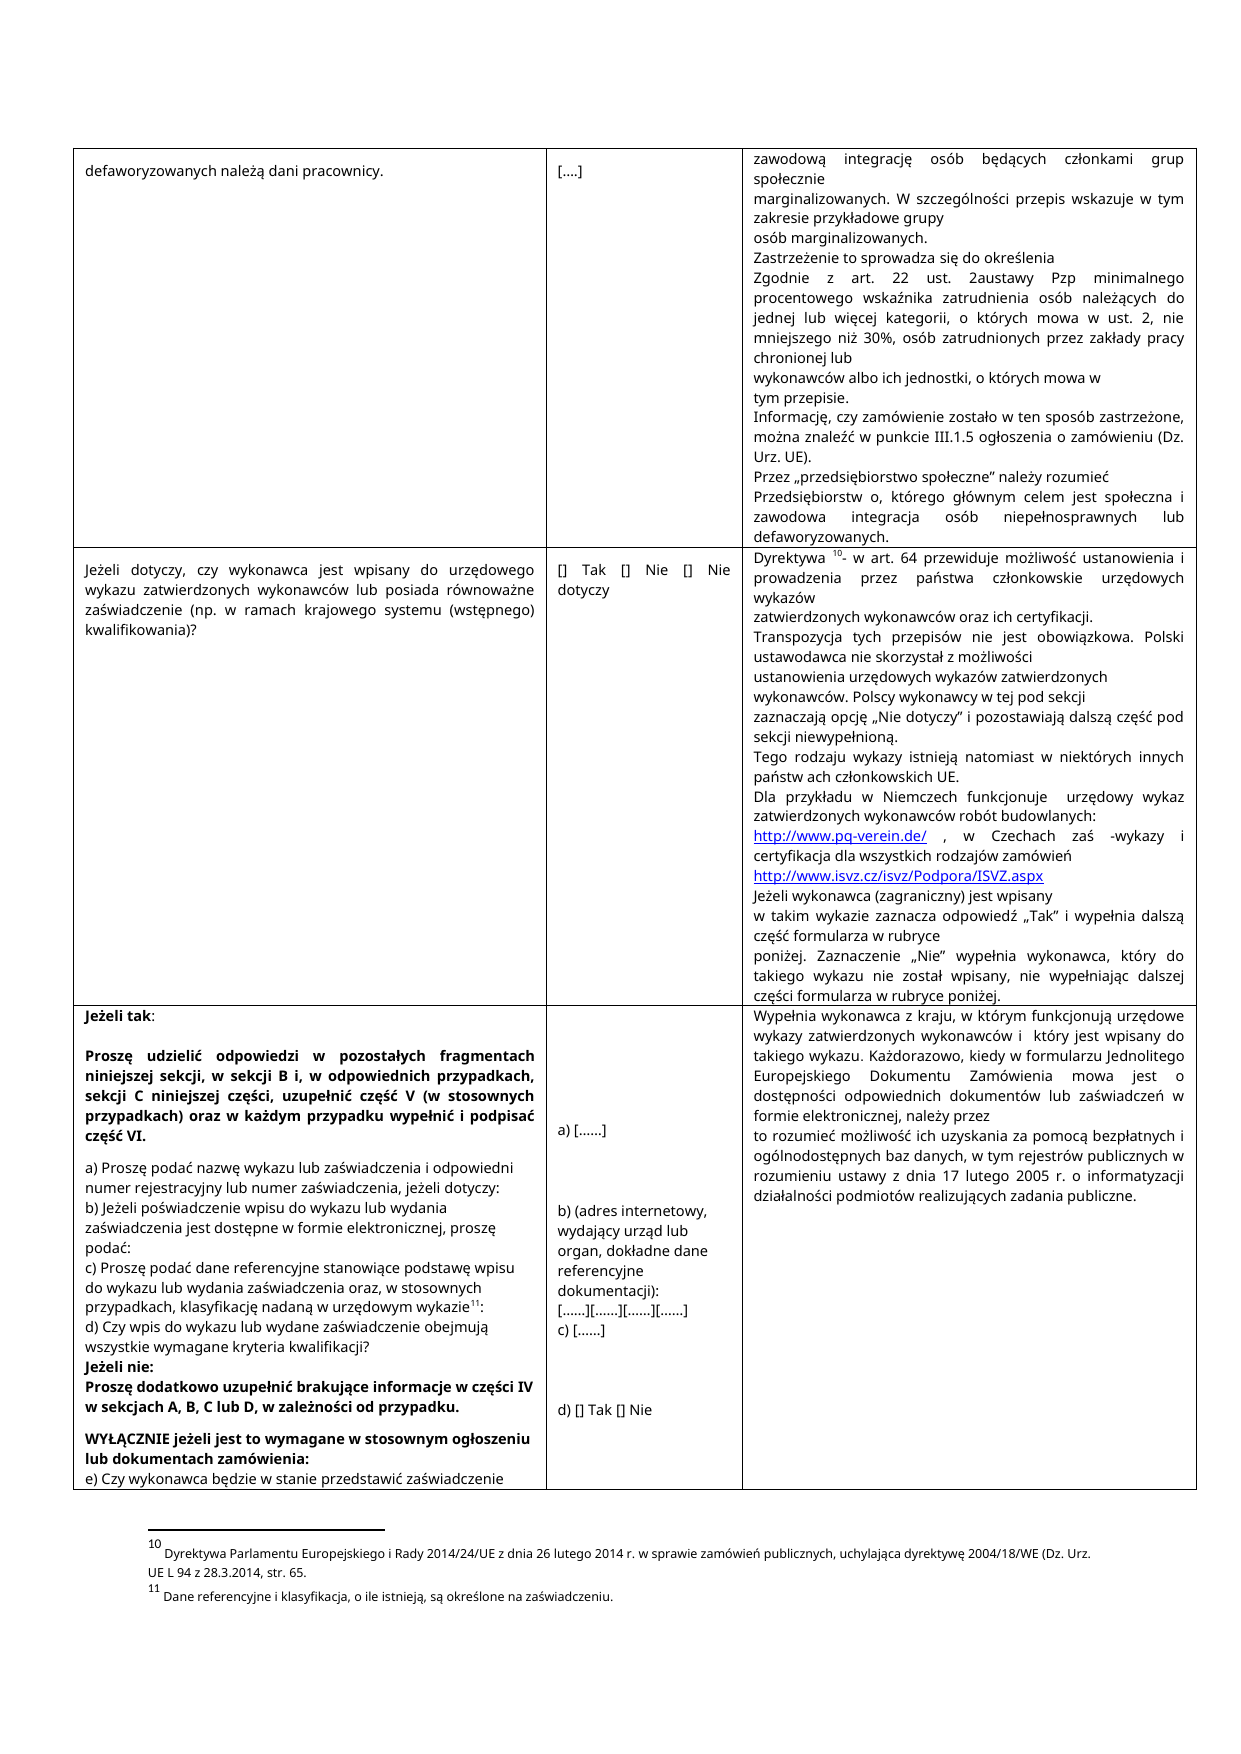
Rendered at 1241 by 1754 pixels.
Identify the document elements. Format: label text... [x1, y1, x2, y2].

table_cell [743, 149, 1196, 547]
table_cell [74, 149, 546, 547]
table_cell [74, 1006, 546, 1489]
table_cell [547, 149, 742, 547]
table_cell Jeżeli dotyczy, czy wykonawca jest wpisany do urzędowego wykazu zatwierdzonych wykonawców lub posiada równoważne zaświadczenie (np. w ramach krajowego systemu (wstępnego) kwalifikowania)? [74, 548, 546, 1005]
table_cell Dyrektywa - w art. 64 przewiduje możliwość ustanowienia i prowadzenia przez państwa członkowskie urzędowych wykazów zatwierdzonych wykonawców oraz ich certyfikacji. Transpozycja tych przepisów nie jest obowiązkowa. Polski ustawodawca nie skorzystał z możliwości ustanowienia urzędowych wykazów zatwierdzonych wykonawców. Polscy wykonawcy w tej pod sekcji zaznaczają opcję „Nie dotyczy” i pozostawiają dalszą część pod sekcji niewypełnioną. Tego rodzaju wykazy istnieją natomiast w niektórych innych państw ach członkowskich UE. Dla przykładu w Niemczech funkcjonuje urzędowy wykaz zatwierdzonych wykonawców robót budowlanych: http://www.pq-verein.de/ , w Czechach zaś -wykazy i certyfikacja dla wszystkich rodzajów zamówień http://www.isvz.cz/isvz/Podpora/ISVZ.aspx Jeżeli wykonawca (zagraniczny) jest wpisany w takim wykazie zaznacza odpowiedź „Tak” i wypełnia dalszą część formularza w rubryce poniżej. Zaznaczenie „Nie” wypełnia wykonawca, który do takiego wykazu nie został wpisany, nie wypełniając dalszej części formularza w rubryce poniżej. [743, 548, 1196, 1005]
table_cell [547, 1006, 742, 1489]
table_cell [743, 1006, 1196, 1489]
table_cell [] Tak [] Nie [] Nie dotyczy [547, 548, 742, 1005]
